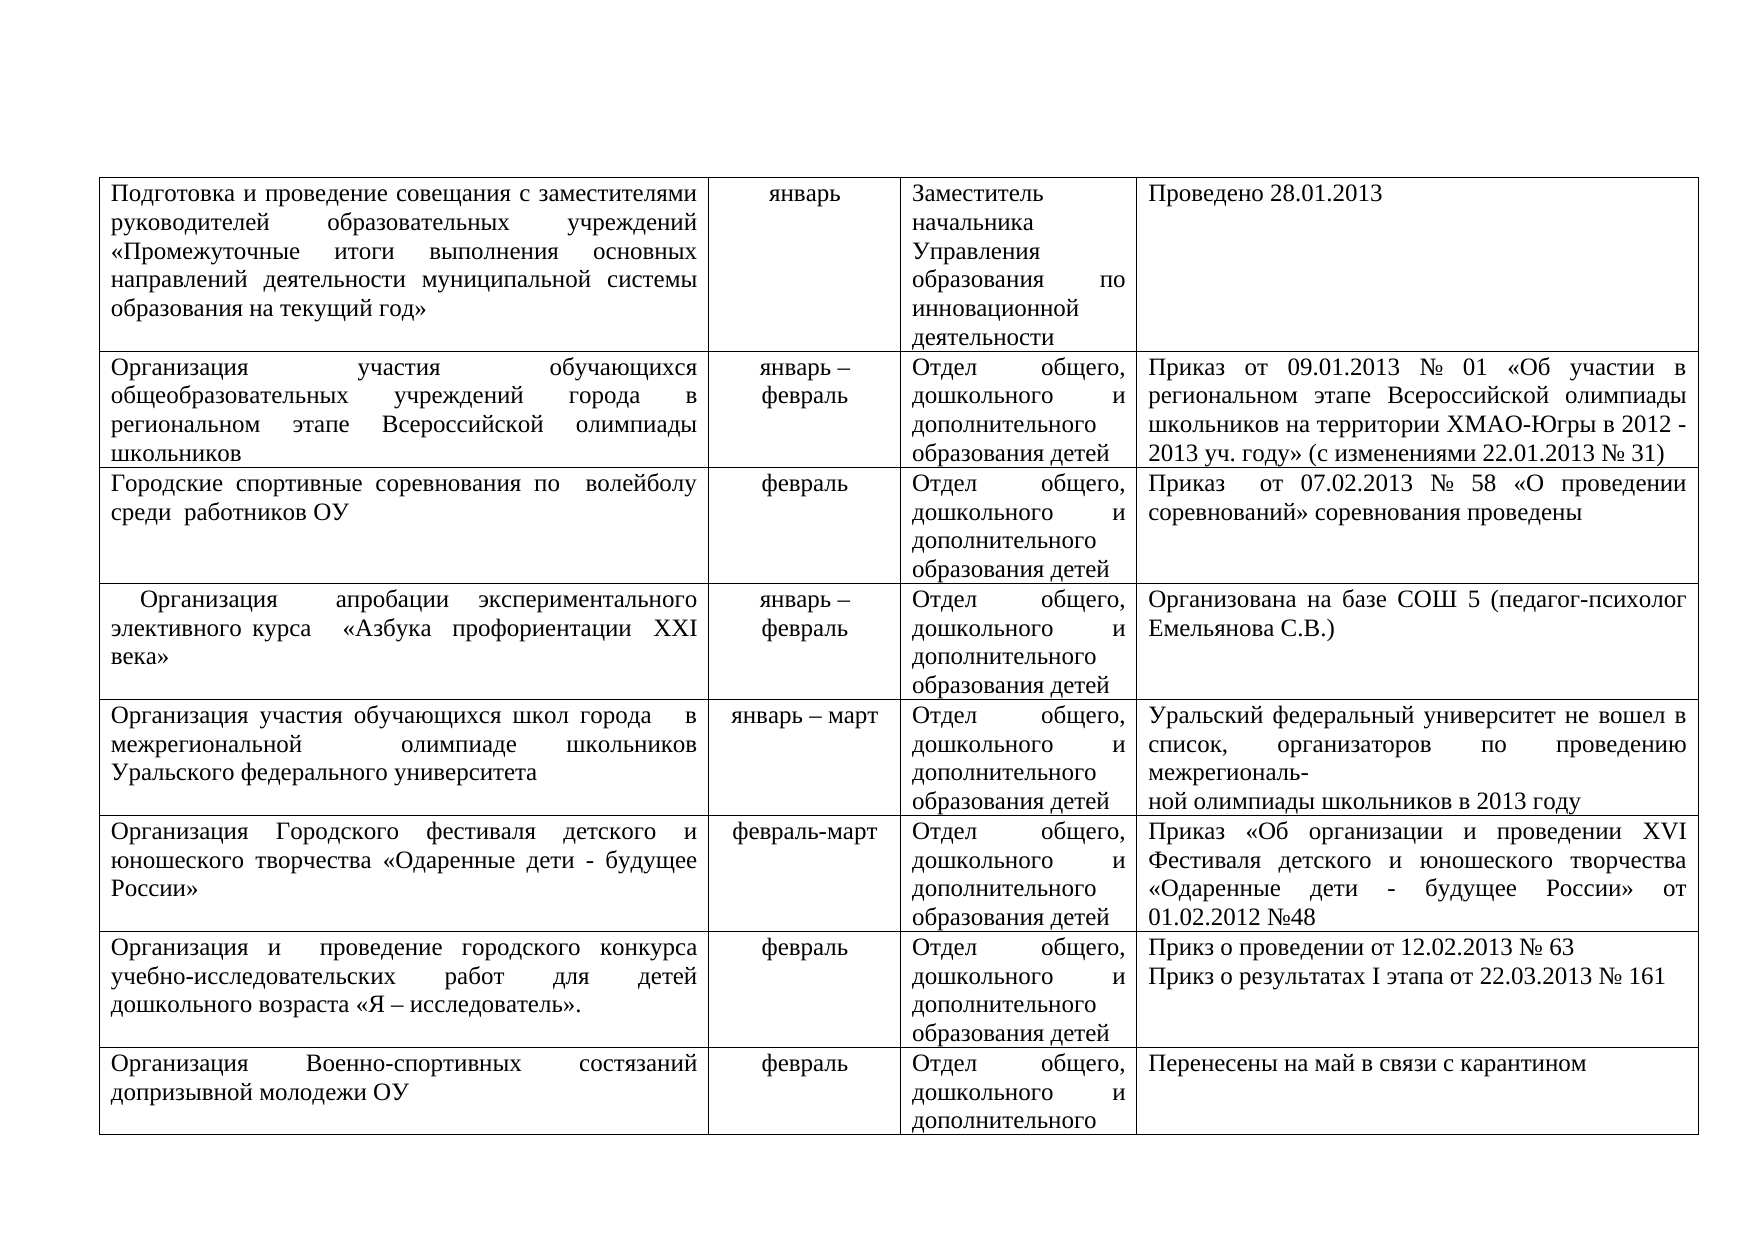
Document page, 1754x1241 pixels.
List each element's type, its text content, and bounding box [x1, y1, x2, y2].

table_cell Организована на базе СОШ 5 (педагог-психолог Емельянова С.В.) [1137, 584, 1698, 699]
table_cell Уральский федеральный университет не вошел в список, организаторов по проведению межрегиональ- ной олимпиады школьников в 2013 году [1137, 700, 1698, 815]
table_cell Заместитель начальника Управления образования по инновационной деятельности [901, 178, 1136, 351]
table_cell Организация участия обучающихся общеобразовательных учреждений города в региональном этапе Всероссийской олимпиады школьников [100, 352, 708, 467]
table_cell Приказ «Об организации и проведении XVI Фестиваля детского и юношеского творчества «Одаренные дети - будущее России» от 01.02.2012 №48 [1137, 816, 1698, 931]
table_cell Отдел общего, дошкольного и дополнительного образования детей [901, 468, 1136, 583]
table_cell Приказ от 07.02.2013 № 58 «О проведении соревнований» соревнования проведены [1137, 468, 1698, 583]
table_cell Организация участия обучающихся школ города в межрегиональной олимпиаде школьников Уральского федерального университета [100, 700, 708, 815]
table_cell Организация Городского фестиваля детского и юношеского творчества «Одаренные дети - будущее России» [100, 816, 708, 931]
table_cell Организация апробации экспериментального элективного курса «Азбука профориентации XXI века» [100, 584, 708, 699]
table_cell январь – февраль [709, 584, 900, 699]
table_cell Городские спортивные соревнования по волейболу среди работников ОУ [100, 468, 708, 583]
table_cell январь – март [709, 700, 900, 815]
table_cell Приказ от 09.01.2013 № 01 «Об участии в региональном этапе Всероссийской олимпиады школьников на территории ХМАО-Югры в 2012 -2013 уч. году» (с изменениями 22.01.2013 № 31) [1137, 352, 1698, 467]
table_cell Отдел общего, дошкольного и дополнительного образования детей [901, 584, 1136, 699]
table_cell Проведено 28.01.2013 [1137, 178, 1698, 351]
table_cell Отдел общего, дошкольного и дополнительного образования детей [901, 352, 1136, 467]
table_cell февраль [709, 1048, 900, 1134]
table_cell Отдел общего, дошкольного и дополнительного образования детей [901, 932, 1136, 1047]
table_cell февраль [709, 468, 900, 583]
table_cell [1137, 1048, 1698, 1134]
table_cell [901, 1048, 1136, 1134]
table_cell январь [709, 178, 900, 351]
table_cell январь – февраль [709, 352, 900, 467]
table_cell Отдел общего, дошкольного и дополнительного образования детей [901, 700, 1136, 815]
table_cell Прикз о проведении от 12.02.2013 № 63 Прикз о результатах I этапа от 22.03.2013 № 161 [1137, 932, 1698, 1047]
table_cell Подготовка и проведение совещания с заместителями руководителей образовательных учреждений «Промежуточные итоги выполнения основных направлений деятельности муниципальной системы образования на текущий год» [100, 178, 708, 351]
table_cell февраль-март [709, 816, 900, 931]
table_cell Организация и проведение городского конкурса учебно-исследовательских работ для детей дошкольного возраста «Я – исследователь». [100, 932, 708, 1047]
table_cell февраль [709, 932, 900, 1047]
table_cell Отдел общего, дошкольного и дополнительного образования детей [901, 816, 1136, 931]
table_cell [100, 1048, 708, 1134]
